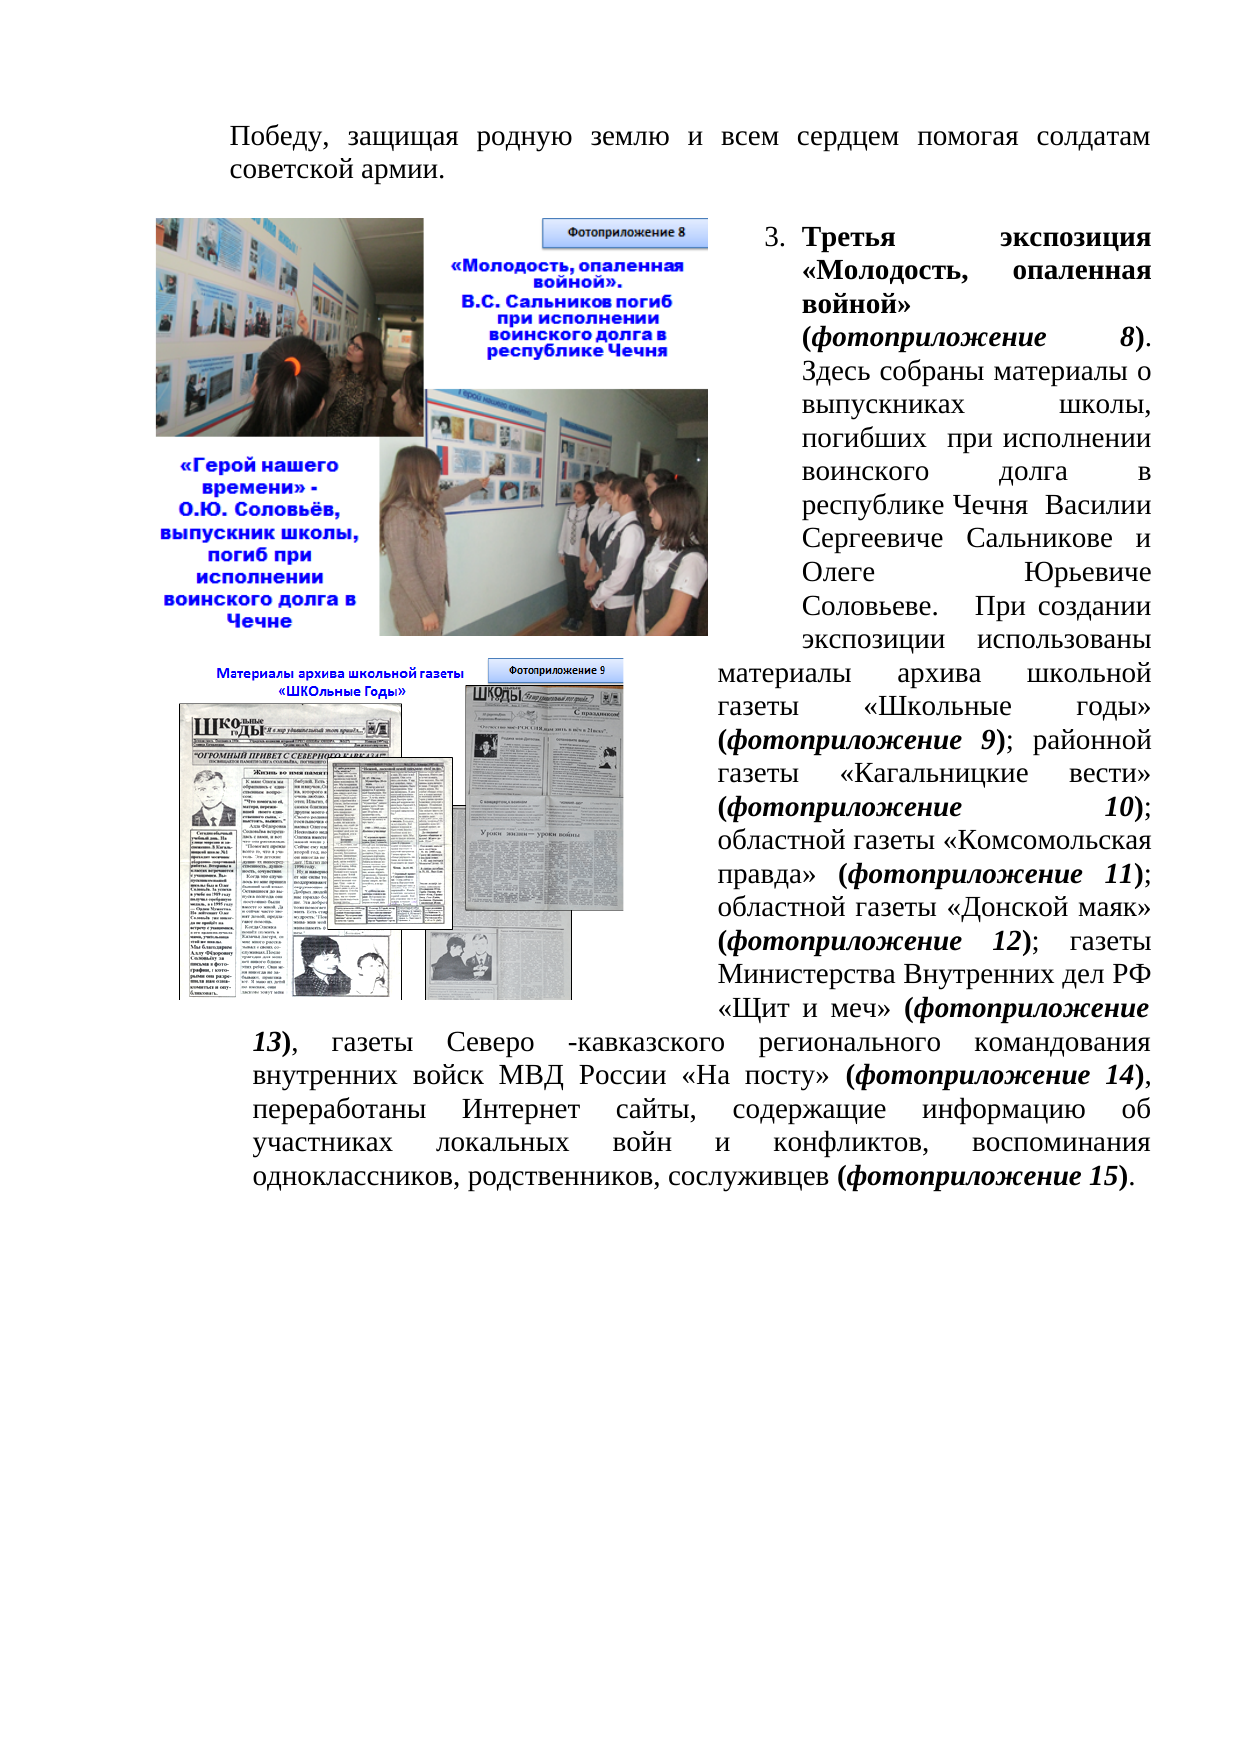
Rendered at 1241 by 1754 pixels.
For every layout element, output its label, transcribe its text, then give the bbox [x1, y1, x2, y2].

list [192, 118, 1152, 185]
picture [154, 218, 708, 635]
picture [167, 658, 623, 999]
